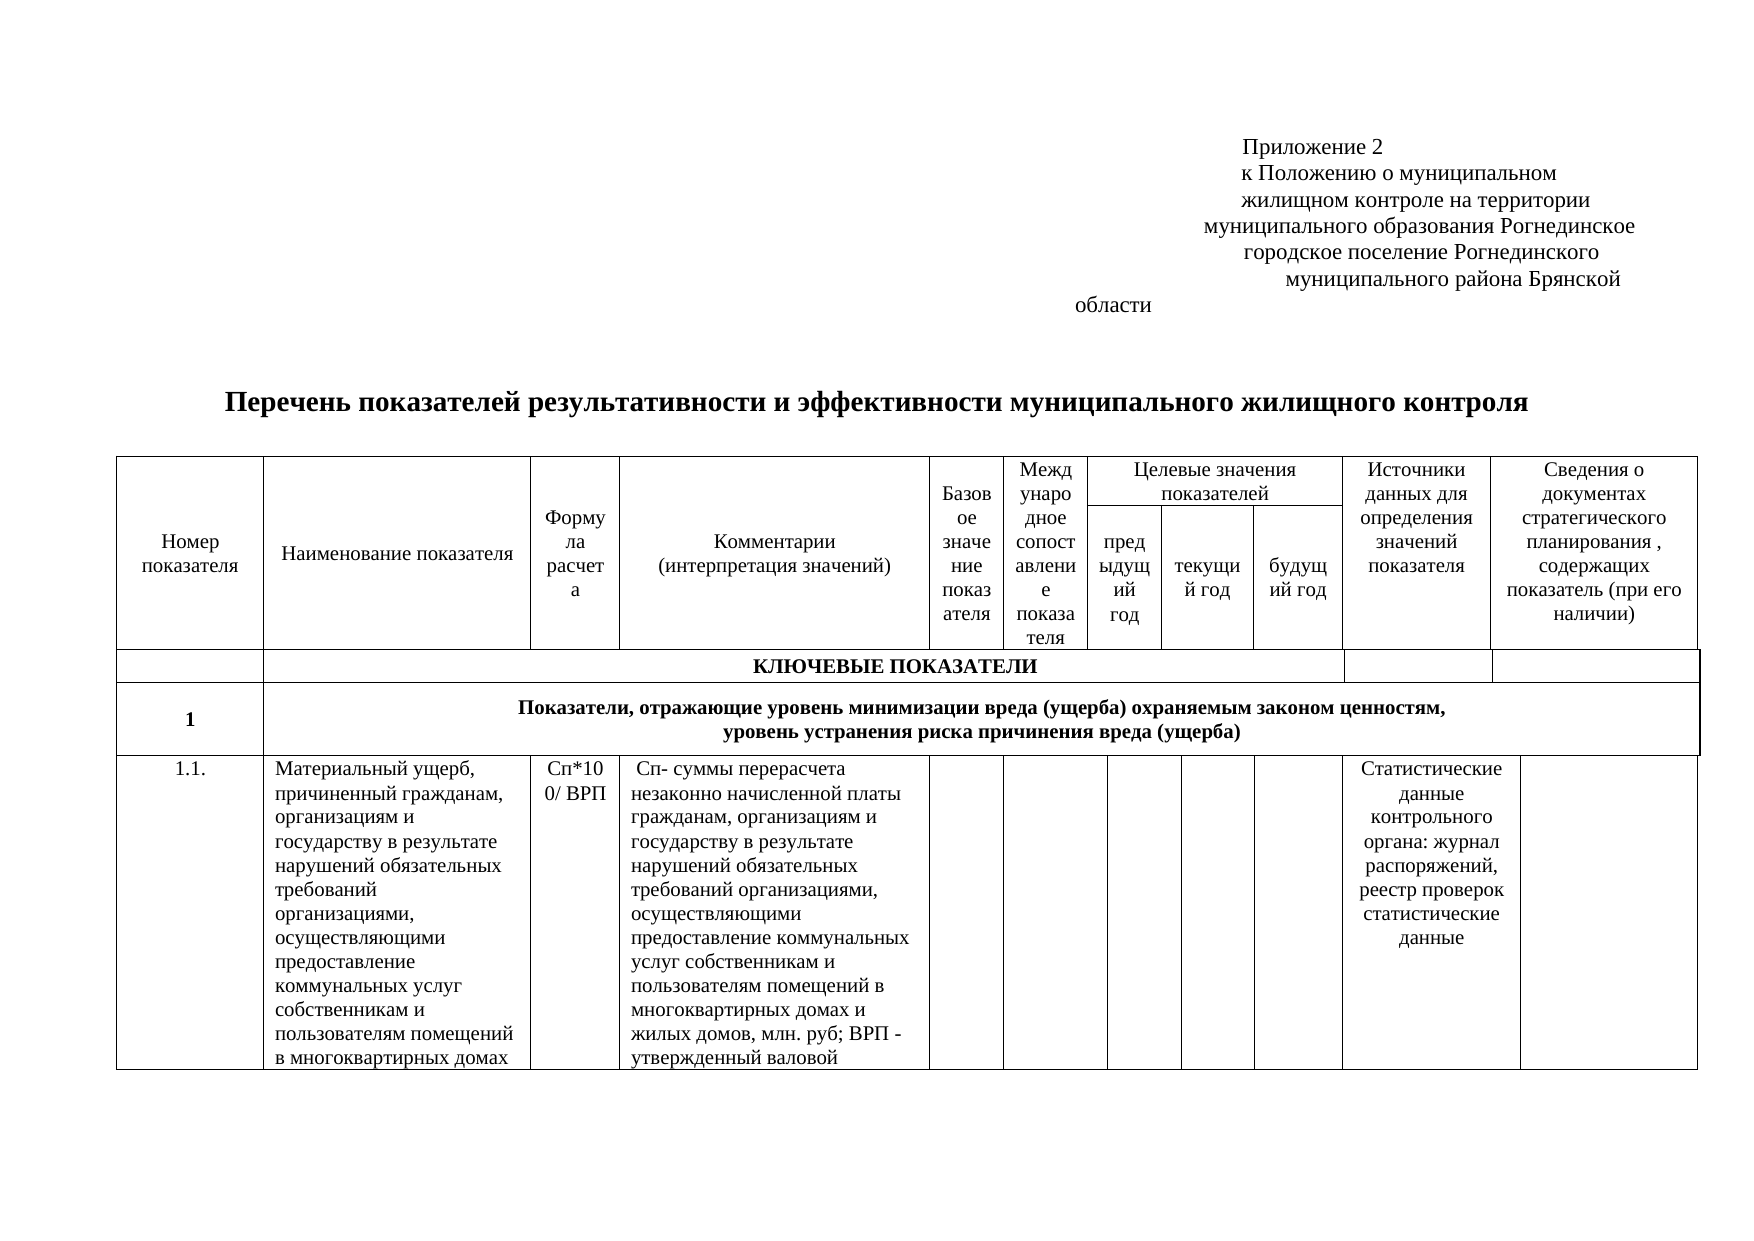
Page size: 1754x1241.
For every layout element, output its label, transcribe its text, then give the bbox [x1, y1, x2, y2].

table_cell [1182, 756, 1254, 1069]
text жилищном контроле на территории [591, 186, 1636, 212]
table_header Наименование показателя [264, 457, 530, 649]
text Приложение 2 [591, 133, 1636, 159]
table_cell [1345, 650, 1492, 682]
table_header Номер показателя [117, 457, 263, 649]
text Перечень показателей результативности и эффективности муниципального жилищного контроля [118, 384, 1636, 418]
text муниципального района Брянской области [591, 265, 1636, 317]
table_cell [1004, 756, 1107, 1069]
text городское поселение Рогнединского [591, 238, 1636, 265]
table_cell Сп*100/ ВРП [531, 756, 619, 1069]
table_cell [930, 756, 1003, 1069]
text муниципального образования Рогнединское [591, 212, 1636, 238]
table_cell [1108, 756, 1181, 1069]
table_cell 1.1. [117, 756, 263, 1069]
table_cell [264, 756, 530, 1069]
table_header Сведения о документах стратегического планирования , содержащих показатель (при его наличии) [1491, 457, 1697, 649]
table_cell [1255, 756, 1342, 1069]
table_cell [1343, 756, 1520, 1069]
table_cell будущий год [1254, 506, 1342, 649]
table_cell 1 [117, 683, 263, 755]
table_cell текущий год [1162, 506, 1253, 649]
table_cell предыдущий год [1088, 506, 1161, 649]
table_header Целевые значения показателей [1088, 457, 1342, 505]
table_header Источники данных для определения значений показателя [1343, 457, 1490, 649]
table_header Базовое значение показателя [930, 457, 1003, 649]
table_cell Показатели, отражающие уровень минимизации вреда (ущерба) охраняемым законом ценностям, уровень устранения риска причинения вреда (ущерба) [264, 683, 1699, 755]
table_cell [1521, 756, 1697, 1069]
table_header Формула расчета [531, 457, 619, 649]
table_cell [117, 650, 263, 682]
table_cell КЛЮЧЕВЫЕ ПОКАЗАТЕЛИ [264, 650, 1344, 682]
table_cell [620, 756, 929, 1069]
table_cell [1493, 650, 1699, 682]
table_header Комментарии (интерпретация значений) [620, 457, 929, 649]
text к Положению о муниципальном [591, 159, 1636, 186]
table_header Международное сопоставление показателя [1004, 457, 1087, 649]
